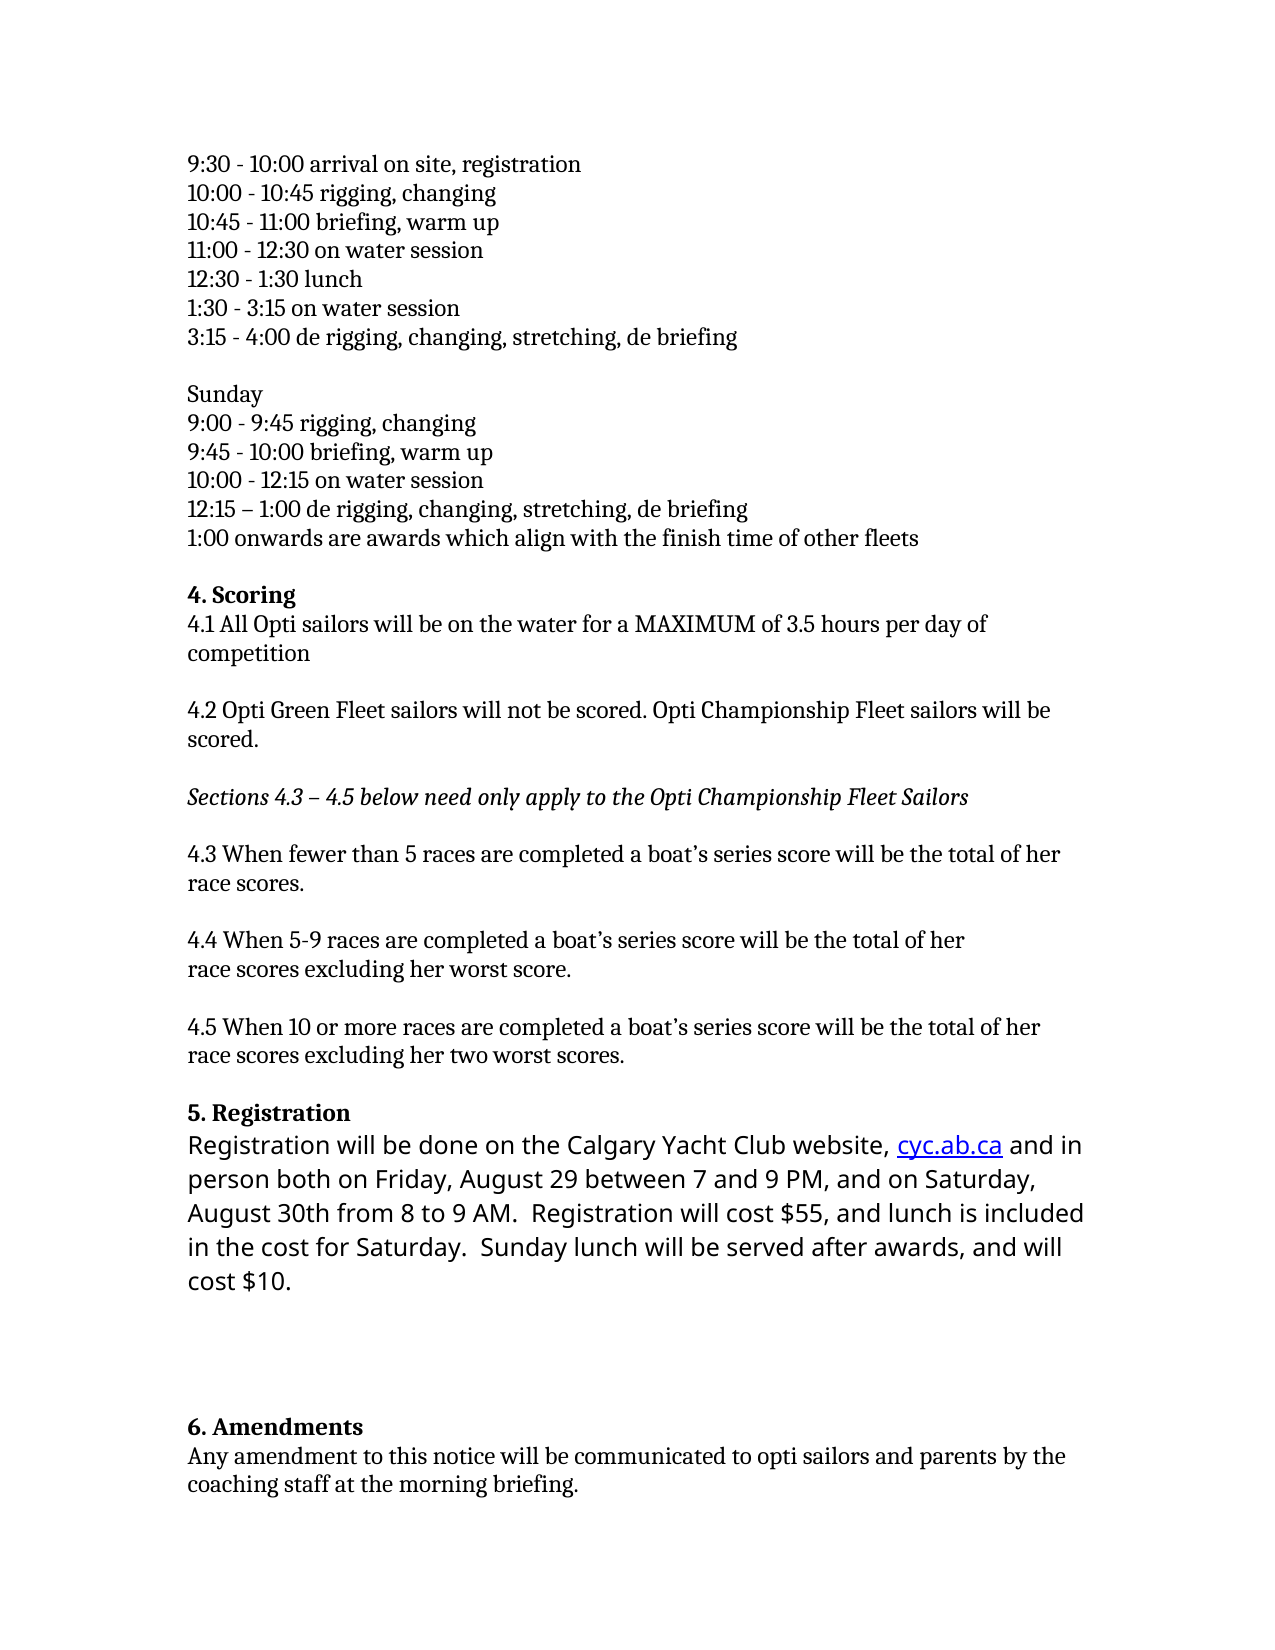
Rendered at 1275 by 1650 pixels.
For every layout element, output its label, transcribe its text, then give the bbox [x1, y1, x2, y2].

text 11:00 - 12:30 on water session [187, 236, 1087, 265]
text 10:45 - 11:00 briefing, warm up [187, 207, 1087, 236]
text 10:00 - 12:15 on water session [187, 466, 1087, 495]
text Any amendment to this notice will be communicated to opti sailors and parents by the coaching staff at the morning briefing. [187, 1442, 1087, 1499]
text Registration will be done on the Calgary Yacht Club website, cyc.ab.ca and in person both on Friday, August 29 between 7 and 9 PM, and on Saturday, August 30th from 8 to 9 AM. Registration will cost $55, and lunch is included in the cost for Saturday. Sunday lunch will be served after awards, and will cost $10. [187, 1127, 1087, 1298]
text 10:00 - 10:45 rigging, changing [187, 179, 1087, 207]
text Sections 4.3 – 4.5 below need only apply to the Opti Championship Fleet Sailors [187, 782, 1087, 840]
text 5. Registration [187, 1099, 1087, 1127]
text 9:30 - 10:00 arrival on site, registration [187, 150, 1087, 179]
text 9:00 - 9:45 rigging, changing [187, 409, 1087, 437]
text 12:15 – 1:00 de rigging, changing, stretching, de briefing [187, 495, 1087, 524]
text 1:00 onwards are awards which align with the finish time of other fleets [187, 524, 1087, 552]
text 12:30 - 1:30 lunch [187, 265, 1087, 294]
text 9:45 - 10:00 briefing, warm up [187, 437, 1087, 466]
text 4.3 When fewer than 5 races are completed a boat’s series score will be the total of her race scores. [187, 840, 1087, 926]
text 4.1 All Opti sailors will be on the water for a MAXIMUM of 3.5 hours per day of competition [187, 610, 1087, 696]
text 4. Scoring [187, 581, 1087, 610]
text 4.5 When 10 or more races are completed a boat’s series score will be the total of her race scores excluding her two worst scores. [187, 1012, 1087, 1070]
text 1:30 - 3:15 on water session [187, 294, 1087, 322]
text 3:15 - 4:00 de rigging, changing, stretching, de briefing [187, 322, 1087, 351]
text 4.2 Opti Green Fleet sailors will not be scored. Opti Championship Fleet sailors will be scored. [187, 696, 1087, 754]
text 6. Amendments [187, 1413, 1087, 1442]
text 4.4 When 5-9 races are completed a boat’s series score will be the total of her race scores excluding her worst score. [187, 926, 1087, 1012]
text Sunday [187, 380, 1087, 409]
